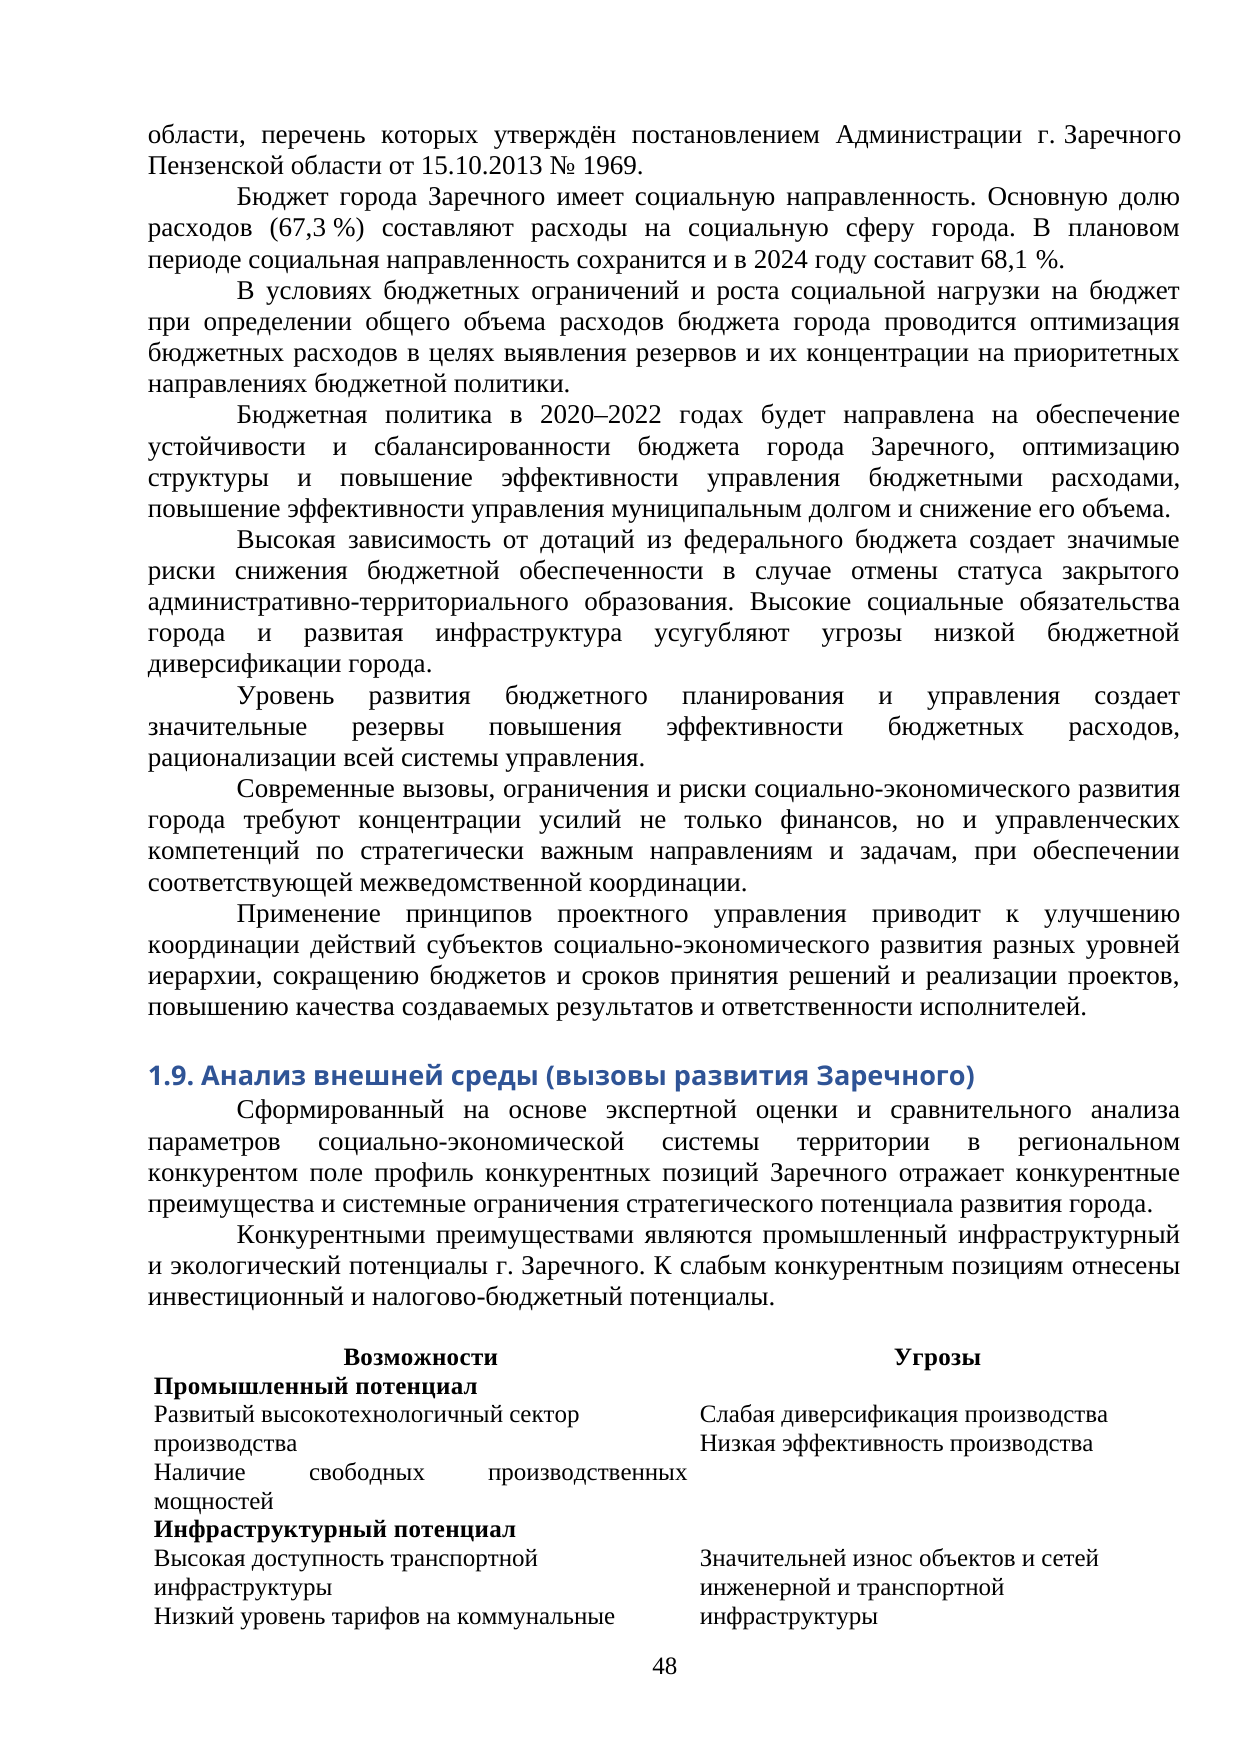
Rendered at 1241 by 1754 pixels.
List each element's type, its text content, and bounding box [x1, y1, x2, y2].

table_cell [148, 1543, 693, 1629]
text Современные вызовы, ограничения и риски социально-экономического развития города требуют концентрации усилий не только финансов, но и управленческих компетенций по стратегически важным направлениям и задачам, при обеспечении соответствующей межведомственной координации. [148, 772, 1181, 897]
text Бюджет города Заречного имеет социальную направленность. Основную долю расходов (67,3 %) составляют расходы на социальную сферу города. В плановом периоде социальная направленность сохранится и в 2024 году составит 68,1 %. [148, 180, 1181, 274]
table_cell Инфраструктурный потенциал [148, 1515, 1181, 1543]
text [148, 118, 1181, 180]
text Конкурентными преимуществами являются промышленный инфраструктурный и экологический потенциалы г. Заречного. К слабым конкурентным позициям отнесены инвестиционный и налогово-бюджетный потенциалы. [148, 1218, 1181, 1312]
table_header Угрозы [694, 1342, 1181, 1371]
text Применение принципов проектного управления приводит к улучшению координации действий субъектов социально-экономического развития разных уровней иерархии, сокращению бюджетов и сроков принятия решений и реализации проектов, повышению качества создаваемых результатов и ответственности исполнителей. [148, 897, 1181, 1021]
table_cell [694, 1543, 1181, 1629]
table_cell Слабая диверсификация производства Низкая эффективность производства [694, 1400, 1181, 1514]
text Сформированный на основе экспертной оценки и сравнительного анализа параметров социально-экономической системы территории в региональном конкурентом поле профиль конкурентных позиций Заречного отражает конкурентные преимущества и системные ограничения стратегического потенциала развития города. [148, 1093, 1181, 1218]
text Уровень развития бюджетного планирования и управления создает значительные резервы повышения эффективности бюджетных расходов, рационализации всей системы управления. [148, 679, 1181, 772]
text Бюджетная политика в 2020–2022 годах будет направлена на обеспечение устойчивости и сбалансированности бюджета города Заречного, оптимизацию структуры и повышение эффективности управления бюджетными расходами, повышение эффективности управления муниципальным долгом и снижение его объема. [148, 398, 1181, 523]
subtitle 1.9. Анализ внешней среды (вызовы развития Заречного) [148, 1057, 1181, 1093]
table_cell Промышленный потенциал [148, 1371, 1181, 1399]
table_header Возможности [148, 1342, 693, 1371]
table_cell Развитый высокотехнологичный сектор производства Наличие свободных производственных мощностей [148, 1400, 693, 1514]
text Высокая зависимость от дотаций из федерального бюджета создает значимые риски снижения бюджетной обеспеченности в случае отмены статуса закрытого административно-территориального образования. Высокие социальные обязательства города и развитая инфраструктура усугубляют угрозы низкой бюджетной диверсификации города. [148, 523, 1181, 679]
text В условиях бюджетных ограничений и роста социальной нагрузки на бюджет при определении общего объема расходов бюджета города проводится оптимизация бюджетных расходов в целях выявления резервов и их концентрации на приоритетных направлениях бюджетной политики. [148, 274, 1181, 398]
